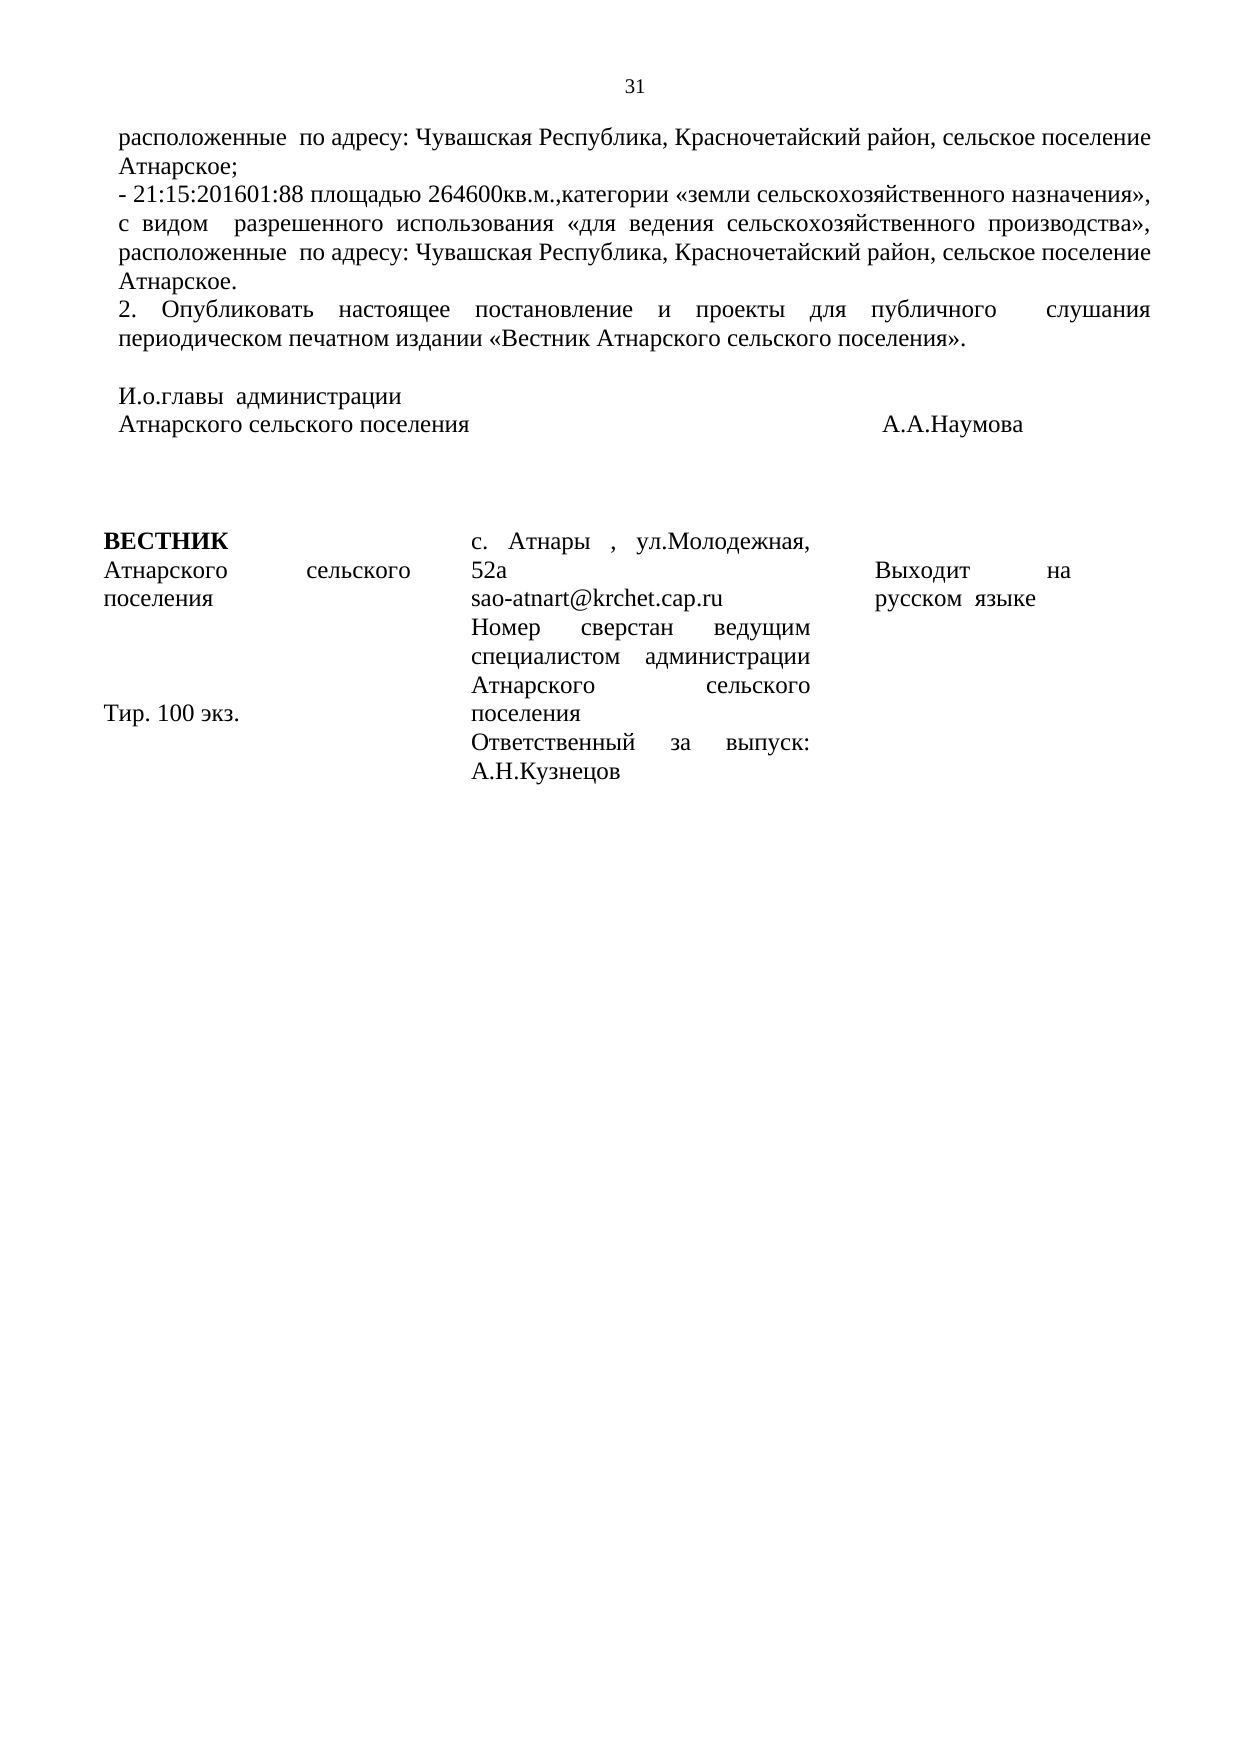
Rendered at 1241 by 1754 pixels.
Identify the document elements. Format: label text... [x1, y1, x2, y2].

text И.о.главы администрации [118, 381, 1152, 409]
text Атнарского сельского поселения А.А.Наумова [118, 409, 1152, 438]
text - 21:15:201601:88 площадью 264600кв.м.,категории «земли сельскохозяйственного назначения», с видом разрешенного использования «для ведения сельскохозяйственного производства», расположенные по адресу: Чувашская Республика, Красночетайский район, сельское поселение Атнарское. [118, 179, 1152, 294]
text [118, 122, 1152, 179]
text 2. Опубликовать настоящее постановление и проекты для публичного слушания периодическом печатном издании «Вестник Атнарского сельского поселения». [118, 294, 1152, 352]
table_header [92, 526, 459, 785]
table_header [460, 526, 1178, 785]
